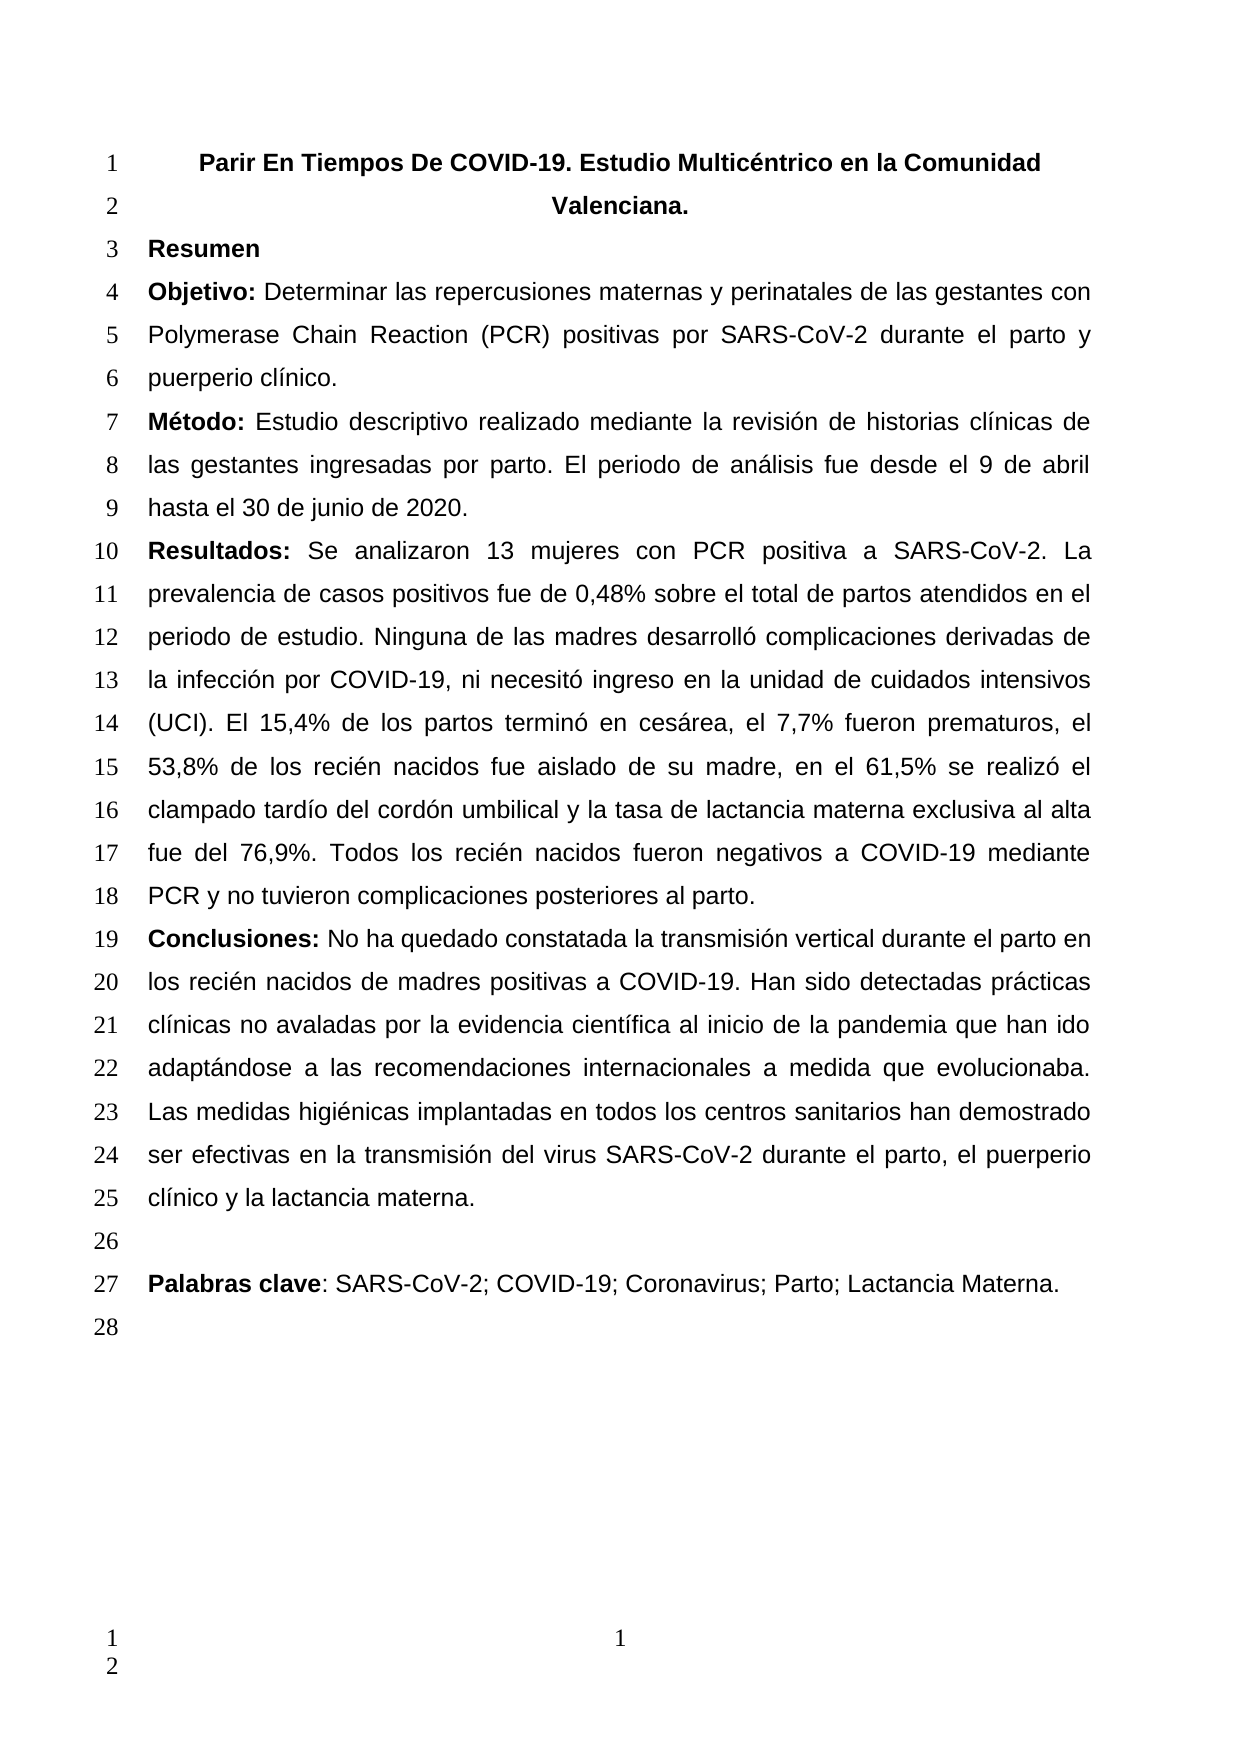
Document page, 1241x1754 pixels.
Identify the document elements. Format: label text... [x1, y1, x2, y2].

text Conclusiones: No ha quedado constatada la transmisión vertical durante el parto en los recién nacidos de madres positivas a COVID-19. Han sido detectadas prácticas clínicas no avaladas por la evidencia científica al inicio de la pandemia que han ido adaptándose a las recomendaciones internacionales a medida que evolucionaba. Las medidas higiénicas implantadas en todos los centros sanitarios han demostrado ser efectivas en la transmisión del virus SARS-CoV-2 durante el parto, el puerperio clínico y la lactancia materna. [148, 924, 1092, 1211]
text Resultados: Se analizaron 13 mujeres con PCR positiva a SARS-CoV-2. La prevalencia de casos positivos fue de 0,48% sobre el total de partos atendidos en el periodo de estudio. Ninguna de las madres desarrolló complicaciones derivadas de la infección por COVID-19, ni necesitó ingreso en la unidad de cuidados intensivos (UCI). El 15,4% de los partos terminó en cesárea, el 7,7% fueron prematuros, el 53,8% de los recién nacidos fue aislado de su madre, en el 61,5% se realizó el clampado tardío del cordón umbilical y la tasa de lactancia materna exclusiva al alta fue del 76,9%. Todos los recién nacidos fueron negativos a COVID-19 mediante PCR y no tuvieron complicaciones posteriores al parto. [148, 536, 1092, 909]
text Objetivo: Determinar las repercusiones maternas y perinatales de las gestantes con Polymerase Chain Reaction (PCR) positivas por SARS-CoV-2 durante el parto y puerperio clínico. [148, 277, 1092, 392]
text Parir En Tiempos De COVID-19. Estudio Multicéntrico en la Comunidad Valenciana. [148, 148, 1092, 219]
text Palabras clave: SARS-CoV-2; COVID-19; Coronavirus; Parto; Lactancia Materna. [148, 1269, 1092, 1298]
text Método: Estudio descriptivo realizado mediante la revisión de historias clínicas de las gestantes ingresadas por parto. El periodo de análisis fue desde el 9 de abril hasta el 30 de junio de 2020. [148, 406, 1092, 521]
text Resumen [148, 234, 1092, 263]
